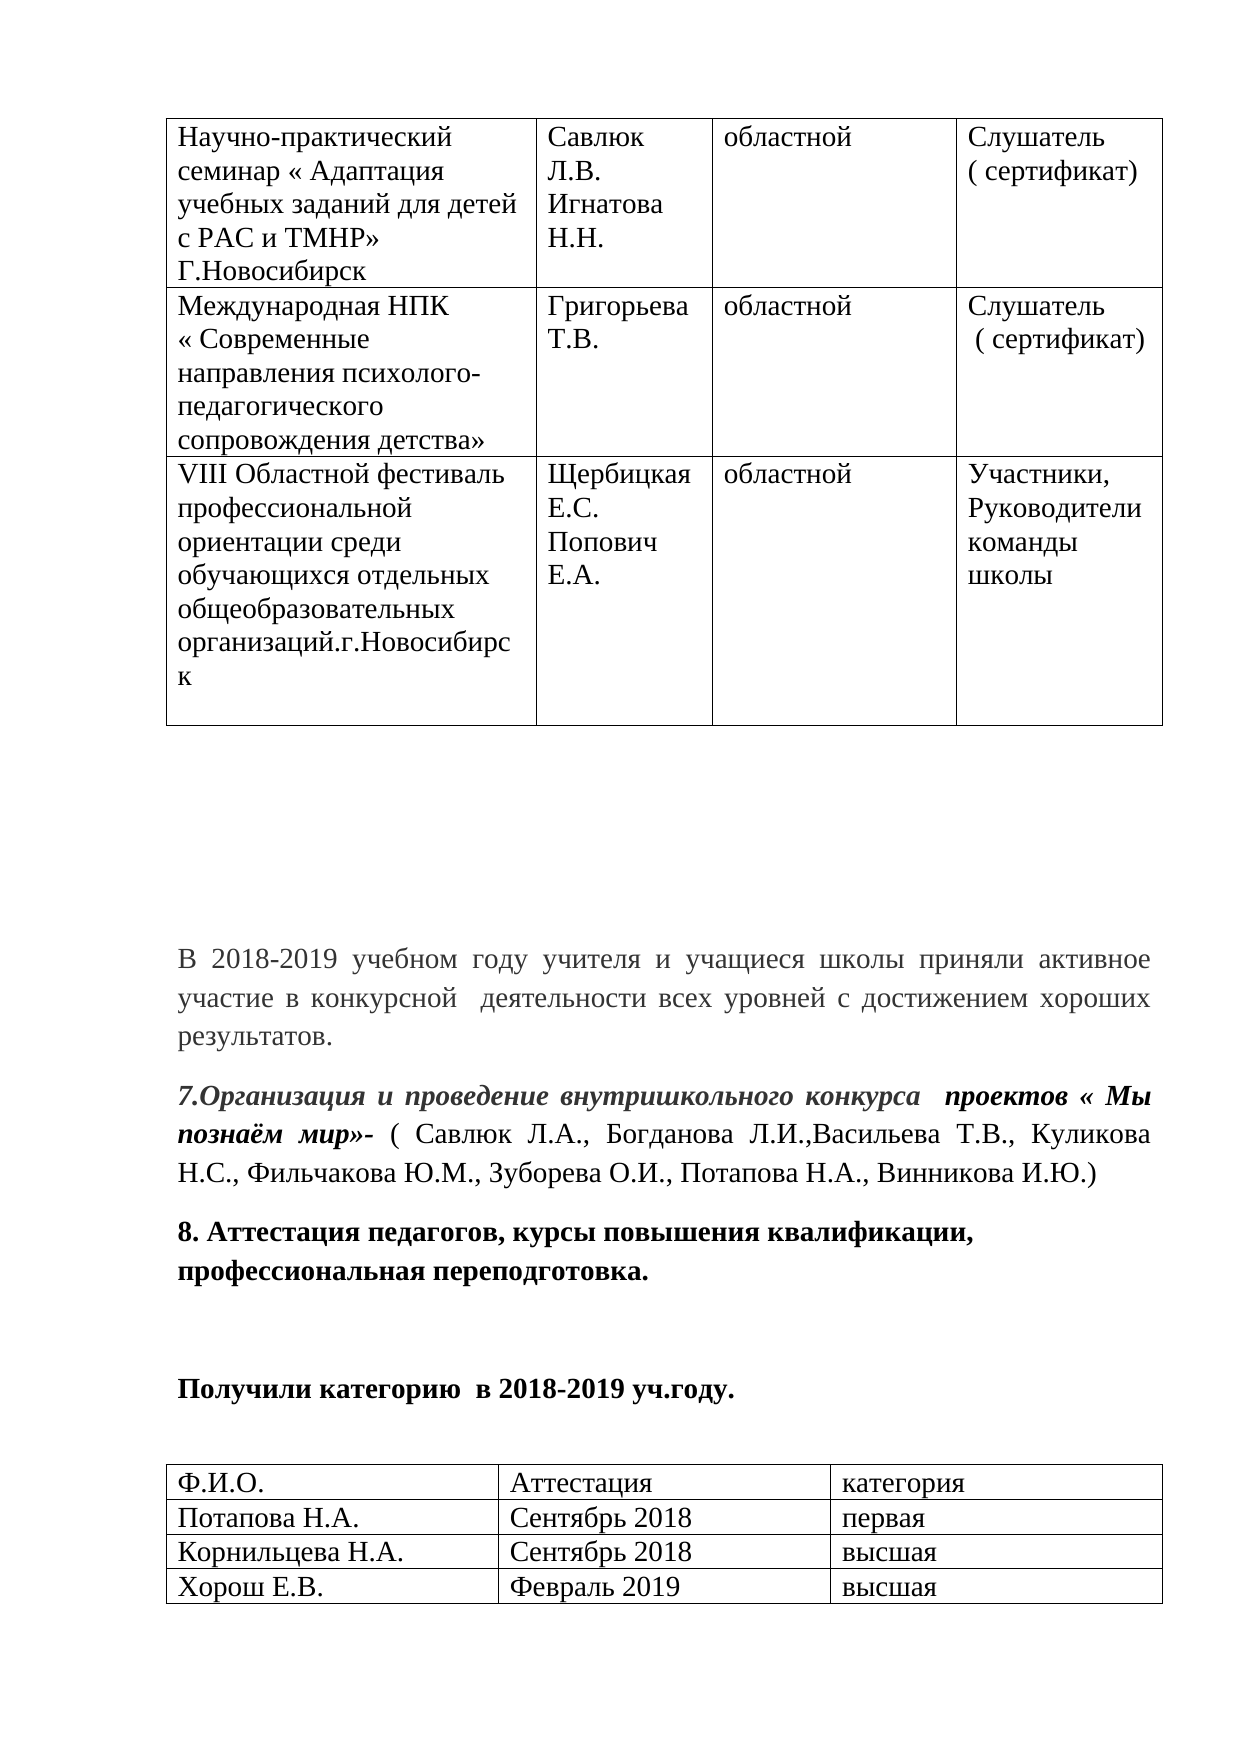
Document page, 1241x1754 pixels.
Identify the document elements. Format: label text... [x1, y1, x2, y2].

table_cell Участники, Руководители команды школы [957, 457, 1162, 725]
text 7.Организация и проведение внутришкольного конкурса проектов « Мы познаём мир»- ( Савлюк Л.А., Богданова Л.И.,Васильева Т.В., Куликова Н.С., Фильчакова Ю.М., Зуборева О.И., Потапова Н.А., Винникова И.Ю.) [177, 1078, 1152, 1188]
table_cell высшая [831, 1569, 1162, 1603]
table_cell Слушатель ( сертификат) [957, 288, 1162, 456]
table_cell Февраль 2019 [499, 1569, 830, 1603]
table_header Ф.И.О. [167, 1465, 498, 1499]
table_cell Григорьева Т.В. [537, 288, 712, 456]
table_cell VIII Областной фестиваль профессиональной ориентации среди обучающихся отдельных общеобразовательных организаций.г.Новосибирск [167, 457, 536, 725]
table_cell областной [713, 119, 956, 287]
table_cell Хорош Е.В. [167, 1569, 498, 1603]
table_header Аттестация [499, 1465, 830, 1499]
table_cell Сентябрь 2018 [499, 1500, 830, 1533]
text В 2018-2019 учебном году учителя и учащиеся школы приняли активное участие в конкурсной деятельности всех уровней с достижением хороших результатов. [177, 941, 1152, 1052]
table_cell высшая [831, 1535, 1162, 1568]
table_cell областной [713, 457, 956, 725]
text Получили категорию в 2018-2019 уч.году. [177, 1371, 1152, 1405]
table_header категория [831, 1465, 1162, 1499]
table_cell областной [713, 288, 956, 456]
table_cell Савлюк Л.В. Игнатова Н.Н. [537, 119, 712, 287]
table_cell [957, 119, 1162, 287]
table_cell Потапова Н.А. [167, 1500, 498, 1533]
text 8. Аттестация педагогов, курсы повышения квалификации, профессиональная переподготовка. [177, 1214, 1152, 1286]
table_cell Щербицкая Е.С. Попович Е.А. [537, 457, 712, 725]
table_cell Научно-практический семинар « Адаптация учебных заданий для детей с РАС и ТМНР» Г.Новосибирск [167, 119, 536, 287]
table_cell Международная НПК « Современные направления психолого-педагогического сопровождения детства» [167, 288, 536, 456]
table_cell Сентябрь 2018 [499, 1535, 830, 1568]
table_cell Корнильцева Н.А. [167, 1535, 498, 1568]
table_cell первая [831, 1500, 1162, 1533]
